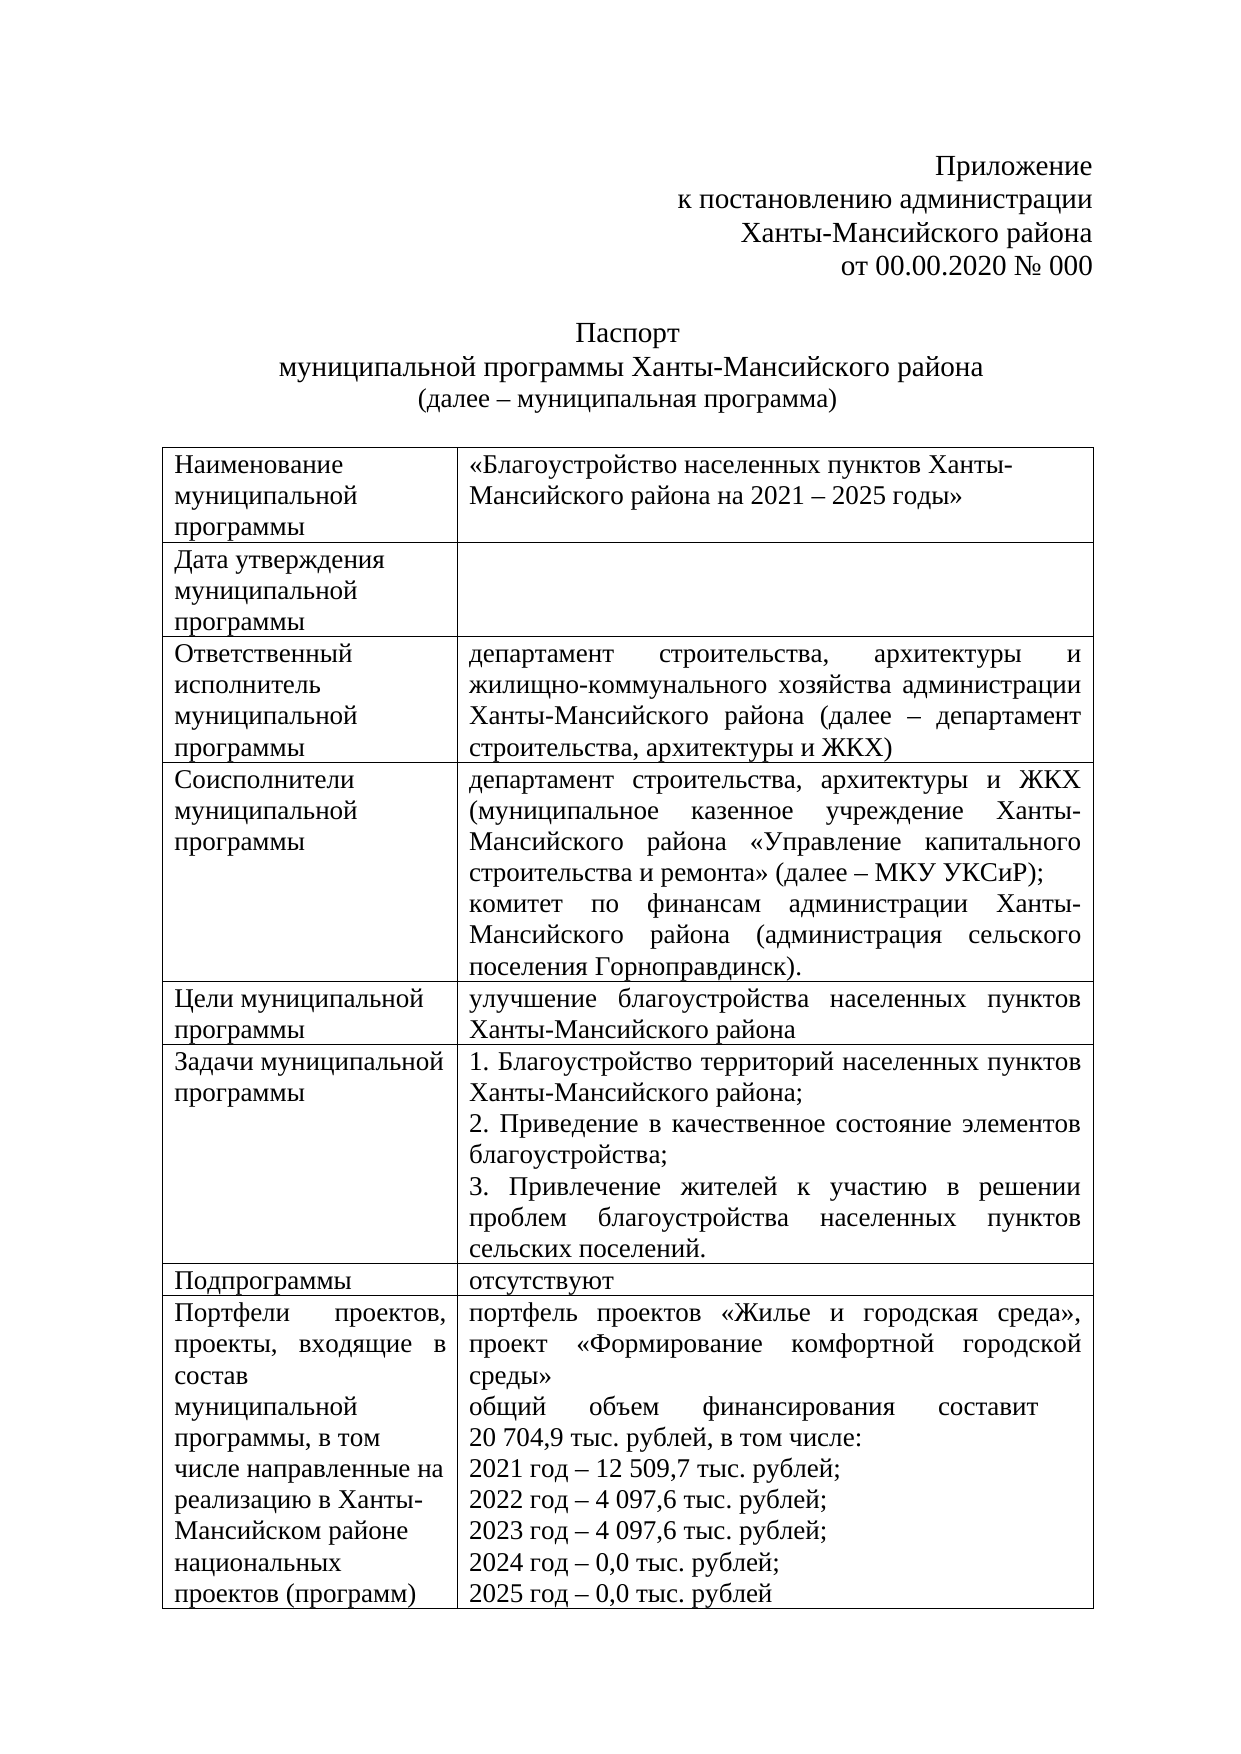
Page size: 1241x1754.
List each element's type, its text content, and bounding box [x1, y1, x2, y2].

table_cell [458, 1296, 1093, 1608]
text (далее – муниципальная программа) [162, 382, 1092, 414]
table_cell Подпрограммы [163, 1264, 457, 1295]
table_cell департамент строительства, архитектуры и ЖКХ (муниципальное казенное учреждение Ханты-Мансийского района «Управление капитального строительства и ремонта» (далее – МКУ УКСиР); комитет по финансам администрации Ханты-Мансийского района (администрация сельского поселения Горноправдинск). [458, 763, 1093, 981]
table_cell Задачи муниципальной программы [163, 1045, 457, 1263]
table_cell Ответственный исполнитель муниципальной программы [163, 637, 457, 762]
table_header «Благоустройство населенных пунктов Ханты-Мансийского района на 2021 – 2025 годы» [458, 448, 1093, 542]
table_cell Соисполнители муниципальной программы [163, 763, 457, 981]
text к постановлению администрации [162, 181, 1092, 215]
table_header Наименование муниципальной программы [163, 448, 457, 542]
table_cell департамент строительства, архитектуры и жилищно-коммунального хозяйства администрации Ханты-Мансийского района (далее – департамент строительства, архитектуры и ЖКХ) [458, 637, 1093, 762]
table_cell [163, 1296, 457, 1608]
text от 00.00.2020 № 000 [162, 248, 1092, 282]
table_cell Цели муниципальной программы [163, 982, 457, 1044]
text Приложение [162, 148, 1092, 181]
table_cell Дата утверждения муниципальной программы [163, 543, 457, 636]
text Паспорт [162, 315, 1092, 349]
table_cell улучшение благоустройства населенных пунктов Ханты-Мансийского района [458, 982, 1093, 1044]
table_cell 1. Благоустройство территорий населенных пунктов Ханты-Мансийского района; 2. Приведение в качественное состояние элементов благоустройства; 3. Привлечение жителей к участию в решении проблем благоустройства населенных пунктов сельских поселений. [458, 1045, 1093, 1263]
text муниципальной программы Ханты-Мансийского района [162, 349, 1092, 382]
table_cell отсутствуют [458, 1264, 1093, 1295]
text Ханты-Мансийского района [162, 215, 1092, 248]
table_cell [458, 543, 1093, 636]
